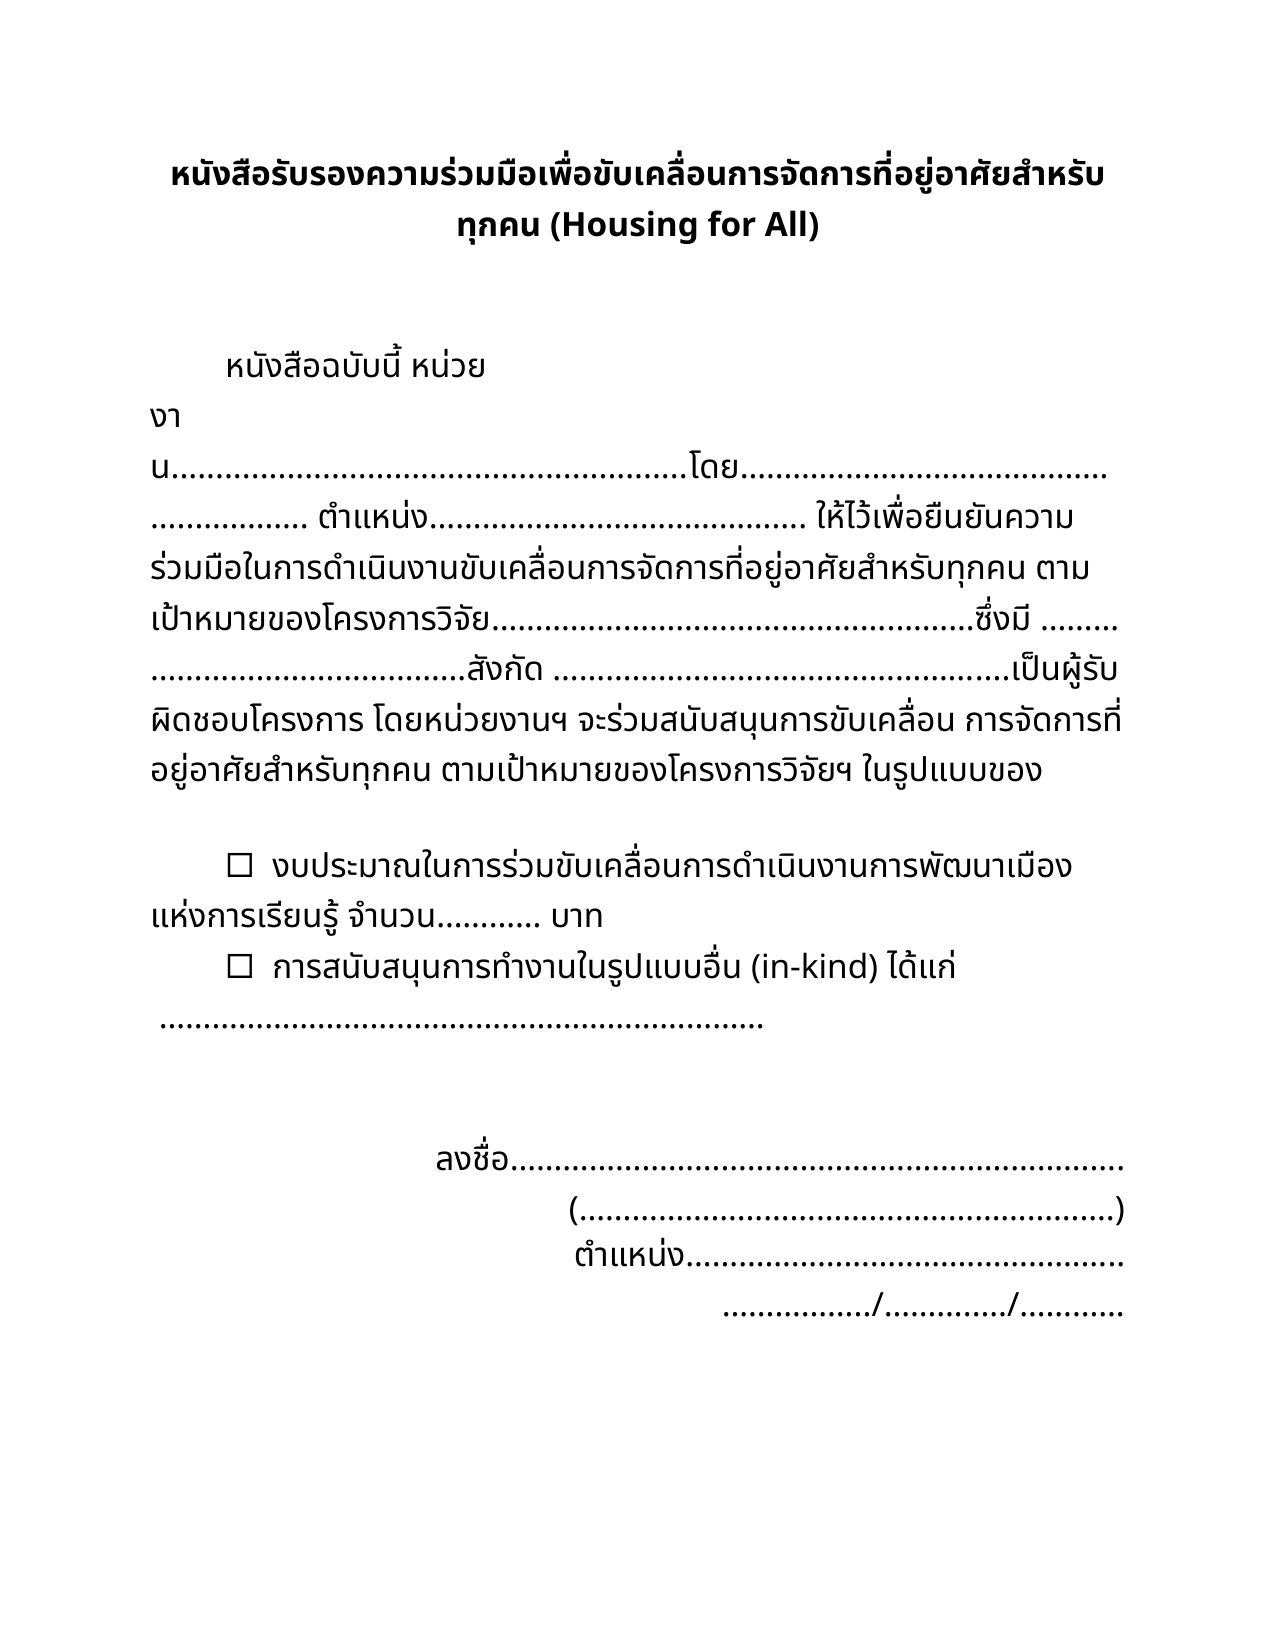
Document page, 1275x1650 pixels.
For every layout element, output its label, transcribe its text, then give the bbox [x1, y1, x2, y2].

text หนังสือฉบับนี้ หน่วยงาน..........................................................โดย………………………………………..…………. ตำแหน่ง……………………………………. ให้ไว้เพื่อยืนยันความร่วมมือในการดำเนินงานขับเคลื่อนการจัดการที่อยู่อาศัยสำหรับทุกคน ตามเป้าหมายของโครงการวิจัย……………………………………….………ซึ่งมี ………………………………………สังกัด …………………………………………....เป็นผู้รับผิดชอบโครงการ โดยหน่วยงานฯ จะร่วมสนับสนุนการขับเคลื่อน การจัดการที่อยู่อาศัยสำหรับทุกคน ตามเป้าหมายของโครงการวิจัยฯ ในรูปแบบของ [150, 342, 1125, 796]
text ตำแหน่ง………………………………………….. [150, 1231, 1125, 1281]
text การสนับสนุนการทำงานในรูปแบบอื่น (in-kind) ได้แก่ …………………………………………………………… [150, 943, 1125, 1044]
text งบประมาณในการร่วมขับเคลื่อนการดำเนินงานการพัฒนาเมืองแห่งการเรียนรู้ จำนวน………… บาท [150, 842, 1125, 943]
text หนังสือรับรองความร่วมมือเพื่อขับเคลื่อนการจัดการที่อยู่อาศัยสำหรับทุกคน (Housing for All) [150, 150, 1125, 251]
text ……………../……….…./………… [150, 1281, 1125, 1327]
text ลงชื่อ……………………………………………………………. [150, 1134, 1125, 1185]
text (…………………………………………………….) [150, 1185, 1125, 1231]
